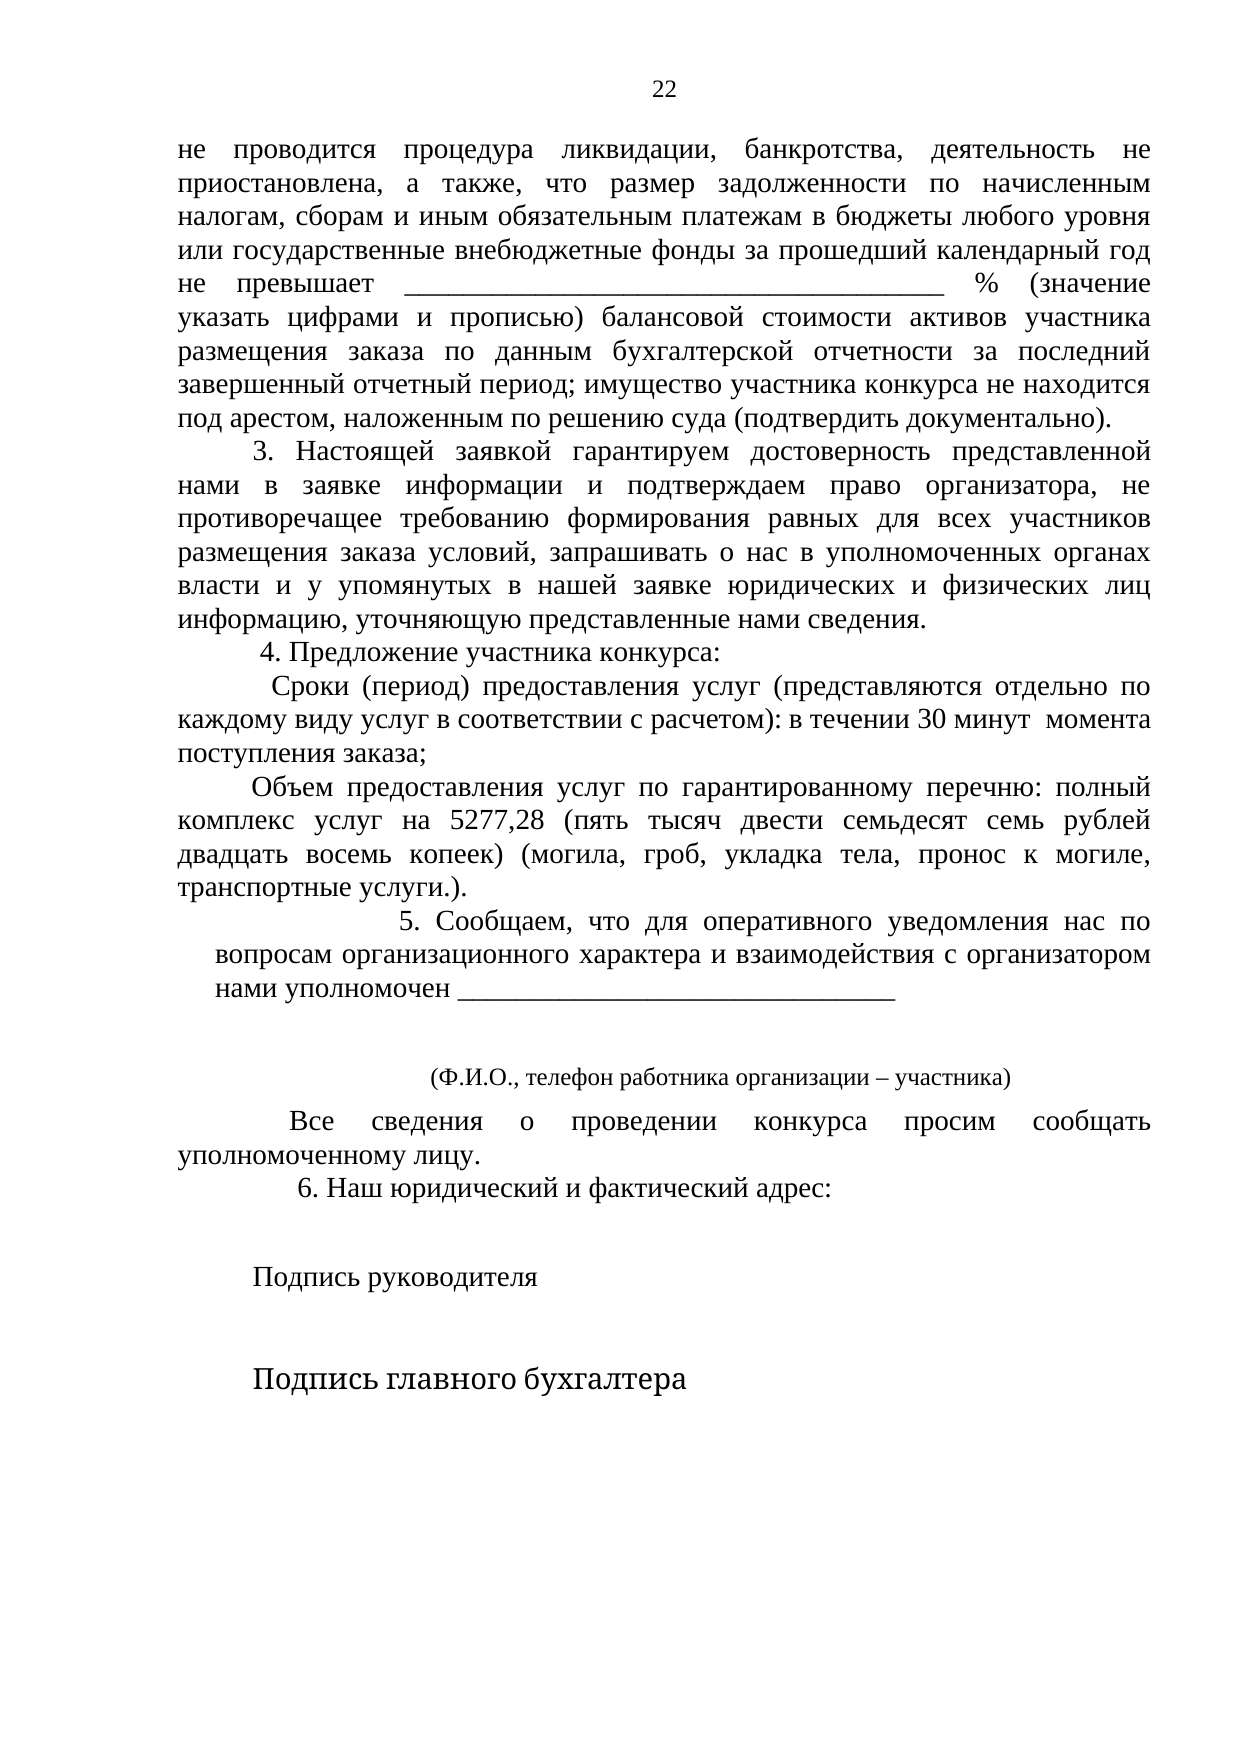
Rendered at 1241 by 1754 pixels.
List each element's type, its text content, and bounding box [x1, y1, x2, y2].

text 6. Наш юридический и фактический адрес: [215, 1170, 1152, 1204]
text Все сведения о проведении конкурса просим сообщать уполномоченному лицу. [177, 1103, 1152, 1170]
text Объем предоставления услуг по гарантированному перечню: полный комплекс услуг на 5277,28 (пять тысяч двести семьдесят семь рублей двадцать восемь копеек) (могила, гроб, укладка тела, пронос к могиле, транспортные услуги.). [177, 769, 1152, 903]
subtitle Подпись руководителя [177, 1259, 1240, 1293]
text 4. Предложение участника конкурса: [177, 634, 1152, 668]
text 3. Настоящей заявкой гарантируем достоверность представленной нами в заявке информации и подтверждаем право организатора, не противоречащее требованию формирования равных для всех участников размещения заказа условий, запрашивать о нас в уполномоченных органах власти и у упомянутых в нашей заявке юридических и физических лиц информацию, уточняющую представленные нами сведения. [177, 433, 1152, 634]
text Сроки (период) предоставления услуг (представляются отдельно по каждому виду услуг в соответствии с расчетом): в течении 30 минут момента поступления заказа; [177, 668, 1152, 769]
text (Ф.И.О., телефон работника организации – участника) [215, 1062, 1152, 1091]
text 5. Сообщаем, что для оперативного уведомления нас по вопросам организационного характера и взаимодействия с организатором нами уполномочен ______________________________ [215, 903, 1152, 1003]
text не проводится процедура ликвидации, банкротства, деятельность не приостановлена, а также, что размер задолженности по начисленным налогам, сборам и иным обязательным платежам в бюджеты любого уровня или государственные внебюджетные фонды за прошедший календарный год не превышает _____________________________________ % (значение указать цифрами и прописью) балансовой стоимости активов участника размещения заказа по данным бухгалтерской отчетности за последний завершенный отчетный период; имущество участника конкурса не находится под арестом, наложенным по решению суда (подтвердить документально). [177, 131, 1152, 433]
subtitle Подпись главного бухгалтера [177, 1363, 1152, 1397]
